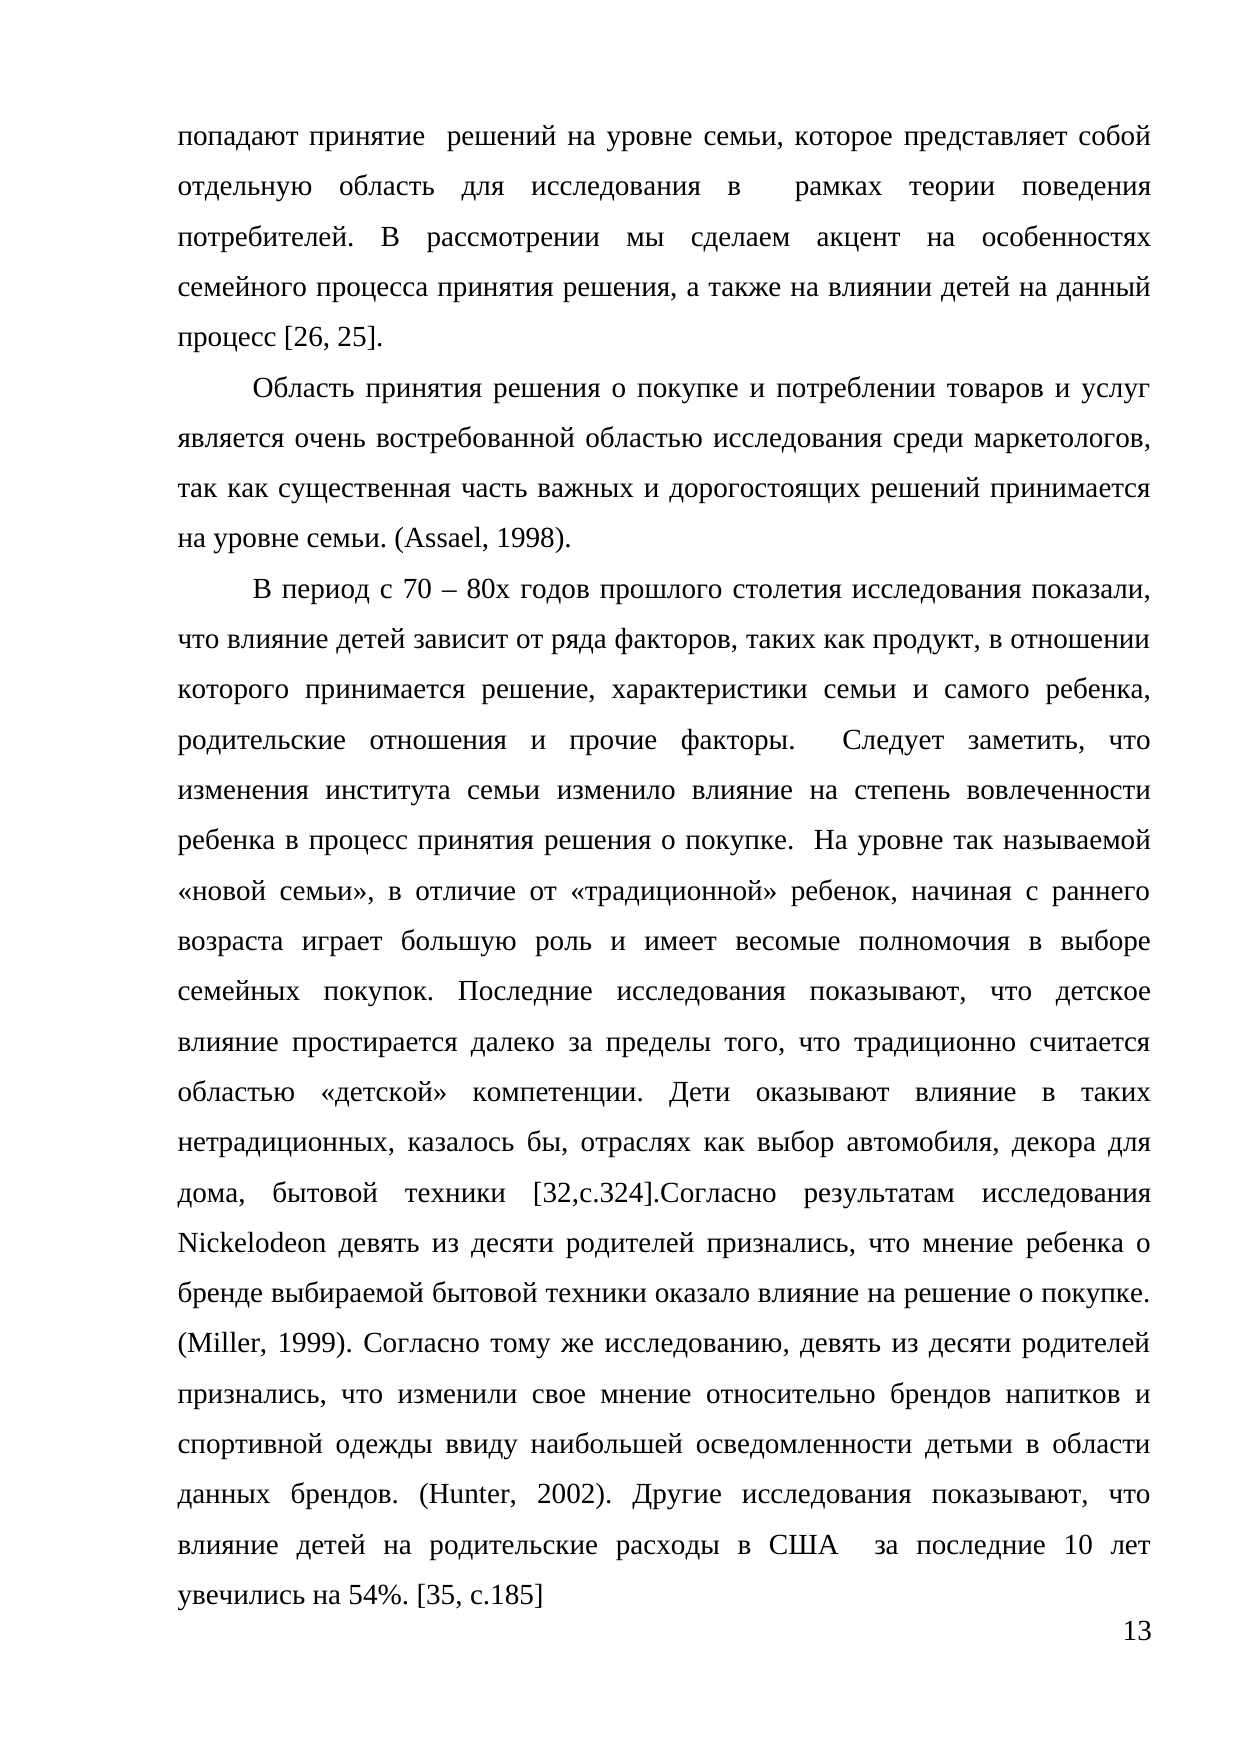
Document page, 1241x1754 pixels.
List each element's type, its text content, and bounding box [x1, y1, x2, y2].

text В период с 70 – 80х годов прошлого столетия исследования показали, что влияние детей зависит от ряда факторов, таких как продукт, в отношении которого принимается решение, характеристики семьи и самого ребенка, родительские отношения и прочие факторы. Следует заметить, что изменения института семьи изменило влияние на степень вовлеченности ребенка в процесс принятия решения о покупке. На уровне так называемой «новой семьи», в отличие от «традиционной» ребенок, начиная с раннего возраста играет большую роль и имеет весомые полномочия в выборе семейных покупок. Последние исследования показывают, что детское влияние простирается далеко за пределы того, что традиционно считается областью «детской» компетенции. Дети оказывают влияние в таких нетрадиционных, казалось бы, отраслях как выбор автомобиля, декора для дома, бытовой техники [32,c.324].Согласно результатам исследования Nickelodeon девять из десяти родителей признались, что мнение ребенка о бренде выбираемой бытовой техники оказало влияние на решение о покупке. (Miller, 1999). Согласно тому же исследованию, девять из десяти родителей признались, что изменили свое мнение относительно брендов напитков и спортивной одежды ввиду наибольшей осведомленности детьми в области данных брендов. (Hunter, 2002). Другие исследования показывают, что влияние детей на родительские расходы в США за последние 10 лет увечились на 54%. [35, c.185] [177, 571, 1152, 1611]
text Область принятия решения о покупке и потреблении товаров и услуг является очень востребованной областью исследования среди маркетологов, так как существенная часть важных и дорогостоящих решений принимается на уровне семьи. (Assael, 1998). [177, 370, 1152, 554]
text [177, 118, 1152, 353]
